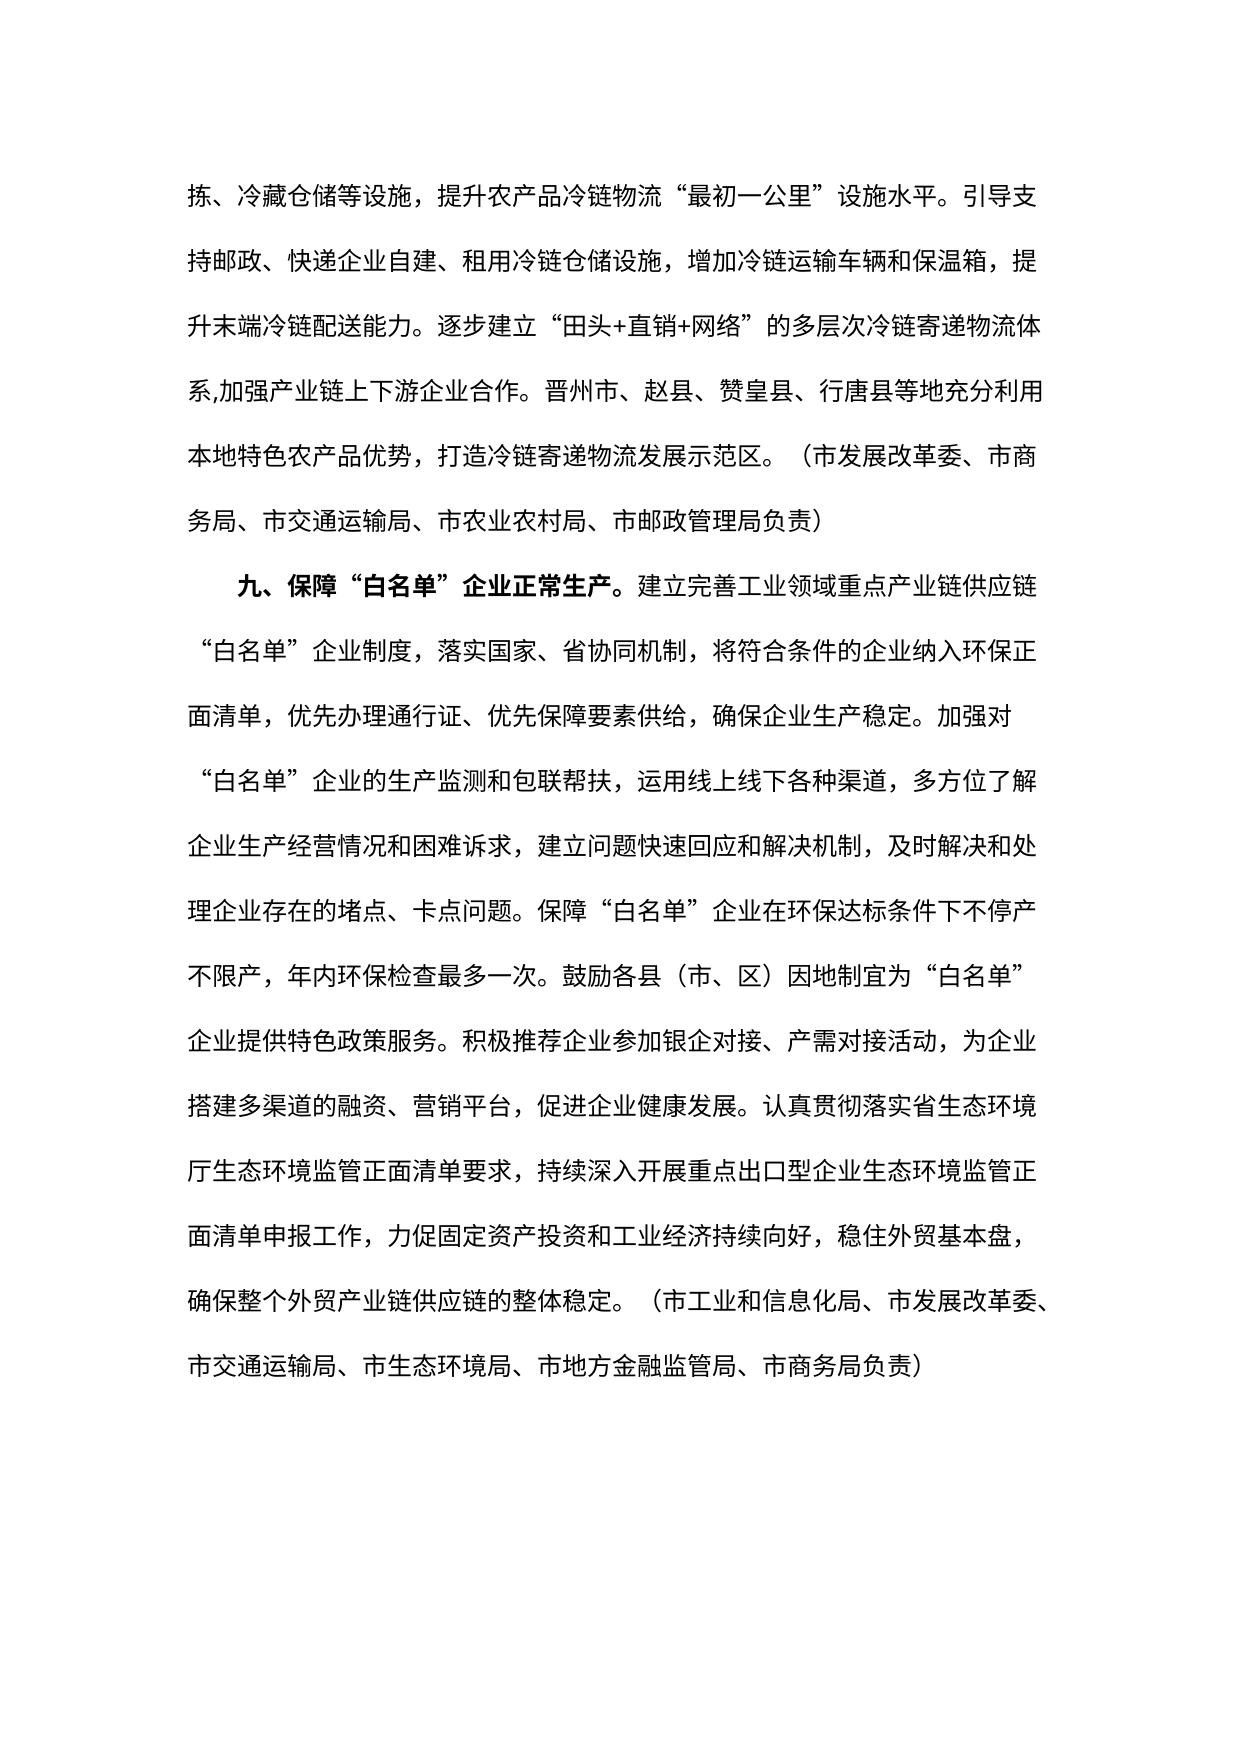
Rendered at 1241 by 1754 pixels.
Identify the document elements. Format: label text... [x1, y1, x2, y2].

text 九、保障“白名单”企业正常生产。建立完善工业领域重点产业链供应链“白名单”企业制度，落实国家、省协同机制，将符合条件的企业纳入环保正面清单，优先办理通行证、优先保障要素供给，确保企业生产稳定。加强对“白名单”企业的生产监测和包联帮扶，运用线上线下各种渠道，多方位了解企业生产经营情况和困难诉求，建立问题快速回应和解决机制，及时解决和处理企业存在的堵点、卡点问题。保障“白名单”企业在环保达标条件下不停产不限产，年内环保检查最多一次。鼓励各县（市、区）因地制宜为“白名单”企业提供特色政策服务。积极推荐企业参加银企对接、产需对接活动，为企业搭建多渠道的融资、营销平台，促进企业健康发展。认真贯彻落实省生态环境厅生态环境监管正面清单要求，持续深入开展重点出口型企业生态环境监管正面清单申报工作，力促固定资产投资和工业经济持续向好，稳住外贸基本盘，确保整个外贸产业链供应链的整体稳定。（市工业和信息化局、市发展改革委、市交通运输局、市生态环境局、市地方金融监管局、市商务局负责） [187, 552, 1053, 1397]
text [187, 162, 1053, 552]
